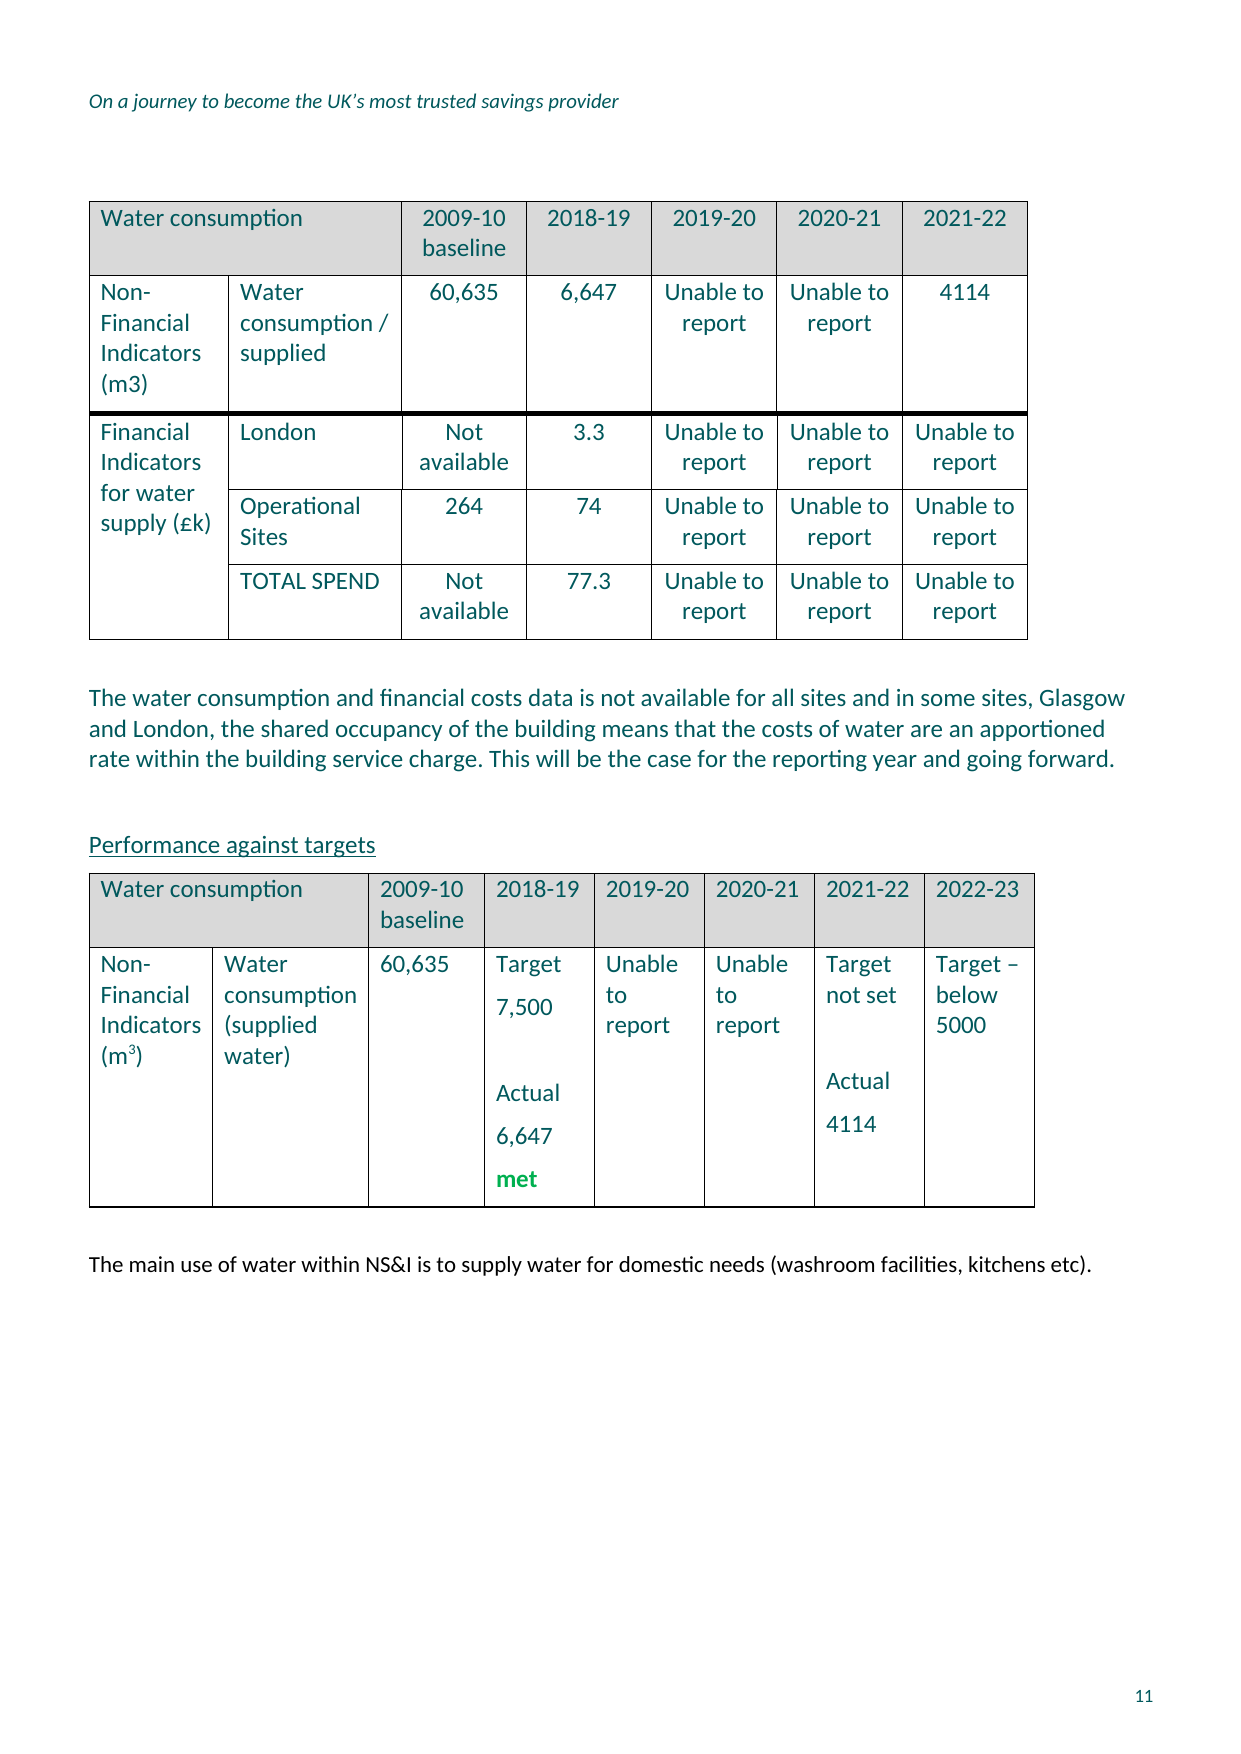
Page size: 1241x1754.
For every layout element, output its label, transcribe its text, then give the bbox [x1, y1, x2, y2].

table_header 2018-19 [485, 874, 594, 947]
table_cell 74 [527, 490, 651, 564]
table_cell Target – below 5000 [925, 948, 1034, 1206]
table_header Water consumption [90, 874, 368, 947]
table_cell TOTAL SPEND [229, 565, 401, 638]
table_cell Unable to report [903, 565, 1027, 638]
table_header 2009-10 baseline [402, 202, 526, 275]
text Performance against targets [89, 829, 1152, 860]
table_cell Unable to report [652, 565, 776, 638]
table_cell Operational Sites [229, 490, 401, 564]
table_header 2021-22 [903, 202, 1027, 275]
table_header 2022-23 [925, 874, 1034, 947]
table_cell Unable to report [705, 948, 814, 1206]
table_cell Unable to report [652, 416, 777, 489]
table_cell Target 7,500 Actual 6,647 met [485, 948, 594, 1206]
table_header 2018-19 [527, 202, 651, 275]
table_cell Not available [402, 565, 526, 638]
table_cell Unable to report [595, 948, 704, 1206]
table_cell 264 [402, 490, 526, 564]
table_cell 6,647 [527, 276, 651, 411]
table_header 2009-10 baseline [369, 874, 484, 947]
table_cell 4114 [903, 276, 1027, 411]
table_cell Non-Financial Indicators (m3) [90, 948, 212, 1206]
table_cell Unable to report [652, 276, 776, 411]
table_header 2020-21 [777, 202, 902, 275]
table_cell Unable to report [777, 565, 902, 638]
text The main use of water within NS&I is to supply water for domestic needs (washroom facilities, kitchens etc). [89, 1250, 1152, 1278]
table_cell Water consumption / supplied [229, 276, 401, 411]
table_header 2019-20 [652, 202, 776, 275]
table_cell Unable to report [777, 490, 902, 564]
table_header 2019-20 [595, 874, 704, 947]
table_header Water consumption [90, 202, 401, 275]
table_header 2020-21 [705, 874, 814, 947]
table_cell Target not set Actual 4114 [815, 948, 924, 1206]
table_cell Not available [403, 416, 526, 489]
table_cell London [229, 416, 402, 489]
table_header 2021-22 [815, 874, 924, 947]
table_cell Unable to report [652, 490, 776, 564]
table_cell 77.3 [527, 565, 651, 638]
table_cell Financial Indicators for water supply (£k) [90, 416, 228, 638]
table_cell 3.3 [527, 416, 651, 489]
table_cell Non-Financial Indicators (m3) [90, 276, 228, 411]
table_cell 60,635 [369, 948, 484, 1206]
table_cell Water consumption (supplied water) [213, 948, 368, 1206]
table_cell Unable to report [778, 416, 902, 489]
table_cell 60,635 [402, 276, 526, 411]
table_cell Unable to report [903, 490, 1027, 564]
table_cell Unable to report [777, 276, 902, 411]
text The water consumption and financial costs data is not available for all sites and in some sites, Glasgow and London, the shared occupancy of the building means that the costs of water are an apportioned rate within the building service charge. This will be the case for the reporting year and going forward. [89, 682, 1152, 774]
table_cell Unable to report [903, 416, 1027, 489]
